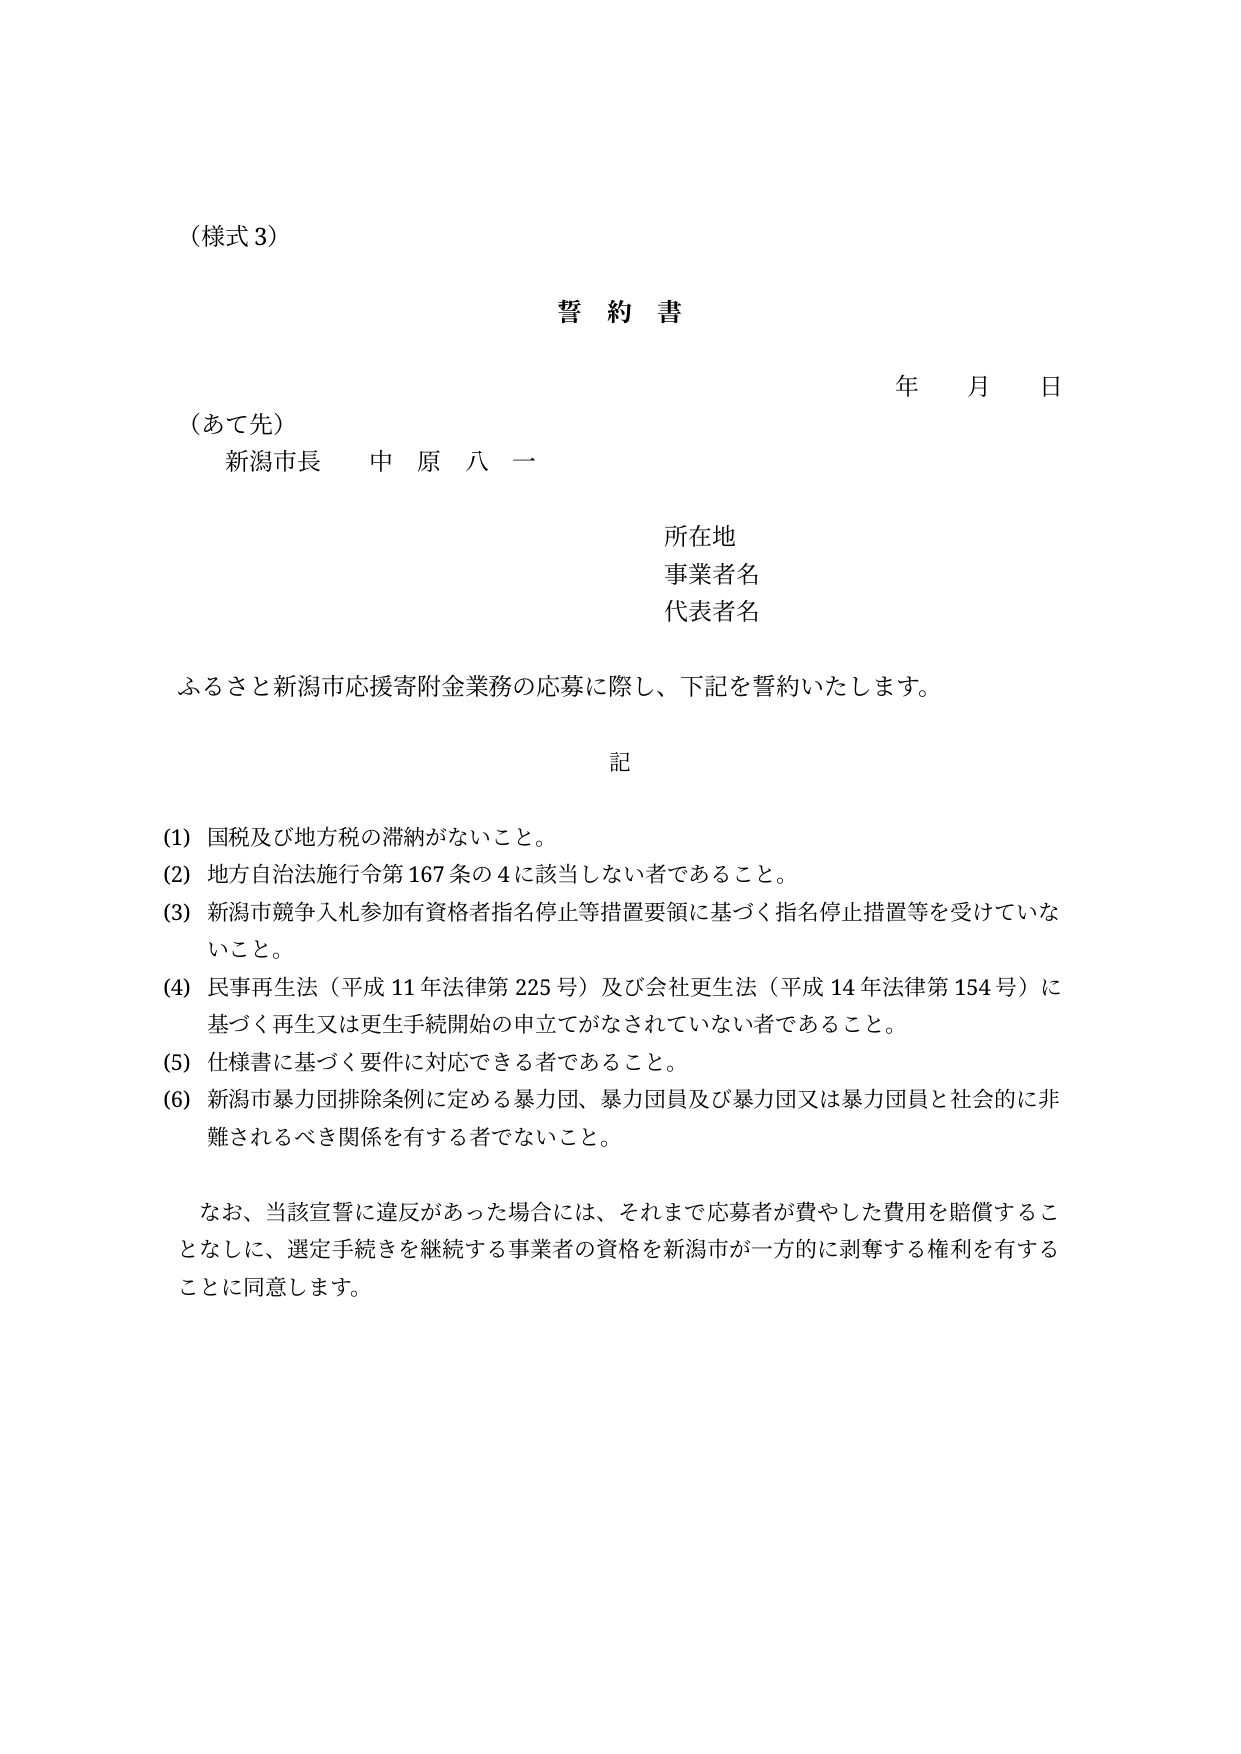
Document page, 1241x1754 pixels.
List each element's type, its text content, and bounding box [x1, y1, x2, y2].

text 代表者名 [664, 592, 1063, 629]
list 地方自治法施行令第167条の4に該当しない者であること。 [163, 854, 1063, 892]
list 仕様書に基づく要件に対応できる者であること。 [163, 1042, 1063, 1079]
list 新潟市競争入札参加有資格者指名停止等措置要領に基づく指名停止措置等を受けていないこと。 [163, 892, 1063, 967]
text （様式3） [177, 217, 1063, 254]
text 事業者名 [664, 554, 1063, 592]
text ふるさと新潟市応援寄附金業務の応募に際し、下記を誓約いたします。 [177, 667, 1063, 704]
list 国税及び地方税の滞納がないこと。 [163, 817, 1063, 854]
text 所在地 [664, 517, 1063, 554]
list 新潟市暴力団排除条例に定める暴力団、暴力団員及び暴力団又は暴力団員と社会的に非難されるべき関係を有する者でないこと。 [163, 1079, 1063, 1154]
text なお、当該宣誓に違反があった場合には、それまで応募者が費やした費用を賠償することなしに、選定手続きを継続する事業者の資格を新潟市が一方的に剥奪する権利を有することに同意します。 [177, 1192, 1063, 1304]
text 新潟市長 中 原 八 一 [177, 442, 1063, 479]
list 民事再生法（平成11年法律第225号）及び会社更生法（平成14年法律第154号）に基づく再生又は更生手続開始の申立てがなされていない者であること。 [163, 967, 1063, 1042]
text 年 月 日 [177, 367, 1063, 404]
subtitle 記 [177, 742, 1063, 779]
text （あて先） [177, 404, 1063, 442]
text 誓 約 書 [177, 292, 1063, 329]
